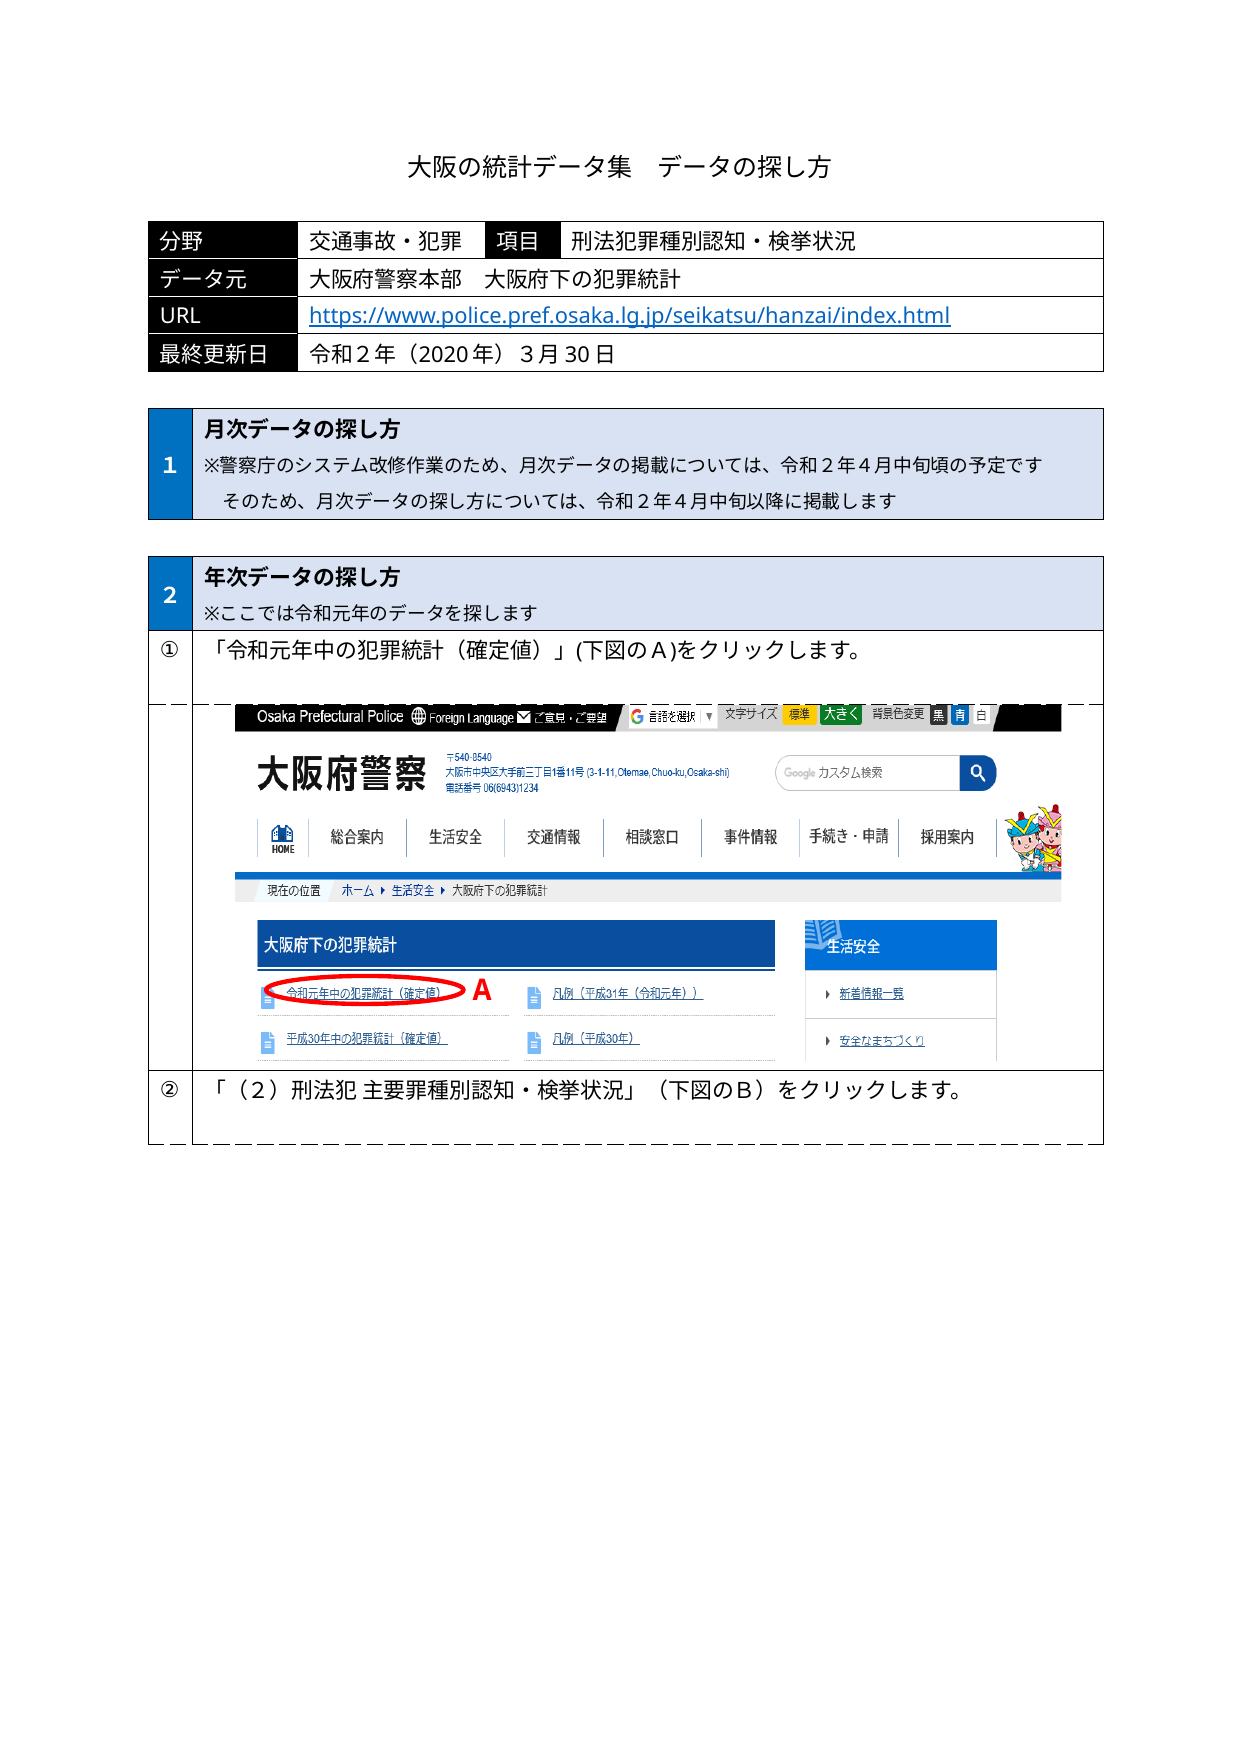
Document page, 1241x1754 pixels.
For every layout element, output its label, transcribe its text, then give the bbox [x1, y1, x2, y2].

table_header 交通事故・犯罪 [298, 222, 485, 258]
text 大阪の統計データ集 データの探し方 [148, 148, 1092, 184]
table_cell 最終更新日 [149, 334, 297, 371]
table_header 年次データの探し方 ※ここでは令和元年のデータを探します [193, 557, 1103, 630]
table_cell https://www.police.pref.osaka.lg.jp/seikatsu/hanzai/index.html [298, 297, 1103, 333]
table_cell [149, 631, 192, 704]
table_header 項目 [486, 222, 560, 258]
table_cell データ元 [149, 259, 297, 296]
table_cell 令和２年（2020年）３月30日 [298, 334, 1103, 371]
table_cell URL [149, 297, 297, 333]
table_header 月次データの探し方 ※警察庁のシステム改修作業のため、月次データの掲載については、令和２年４月中旬頃の予定です そのため、月次データの探し方については、令和２年４月中旬以降に掲載します [193, 409, 1103, 519]
table_header 分野 [149, 222, 297, 258]
table_header １ [149, 409, 192, 519]
table_cell [149, 704, 192, 1070]
table_header ２ [149, 557, 192, 630]
table_header 刑法犯罪種別認知・検挙状況 [561, 222, 1103, 258]
table_cell 大阪府警察本部 大阪府下の犯罪統計 [298, 259, 1103, 296]
table_cell 「令和元年中の犯罪統計（確定値）」(下図のＡ)をクリックします。 [193, 631, 1103, 704]
table_cell [149, 1071, 192, 1144]
table_cell 「（２）刑法犯 主要罪種別認知・検挙状況」（下図のＢ）をクリックします。 [193, 1071, 1103, 1144]
table_cell [193, 704, 1103, 1070]
